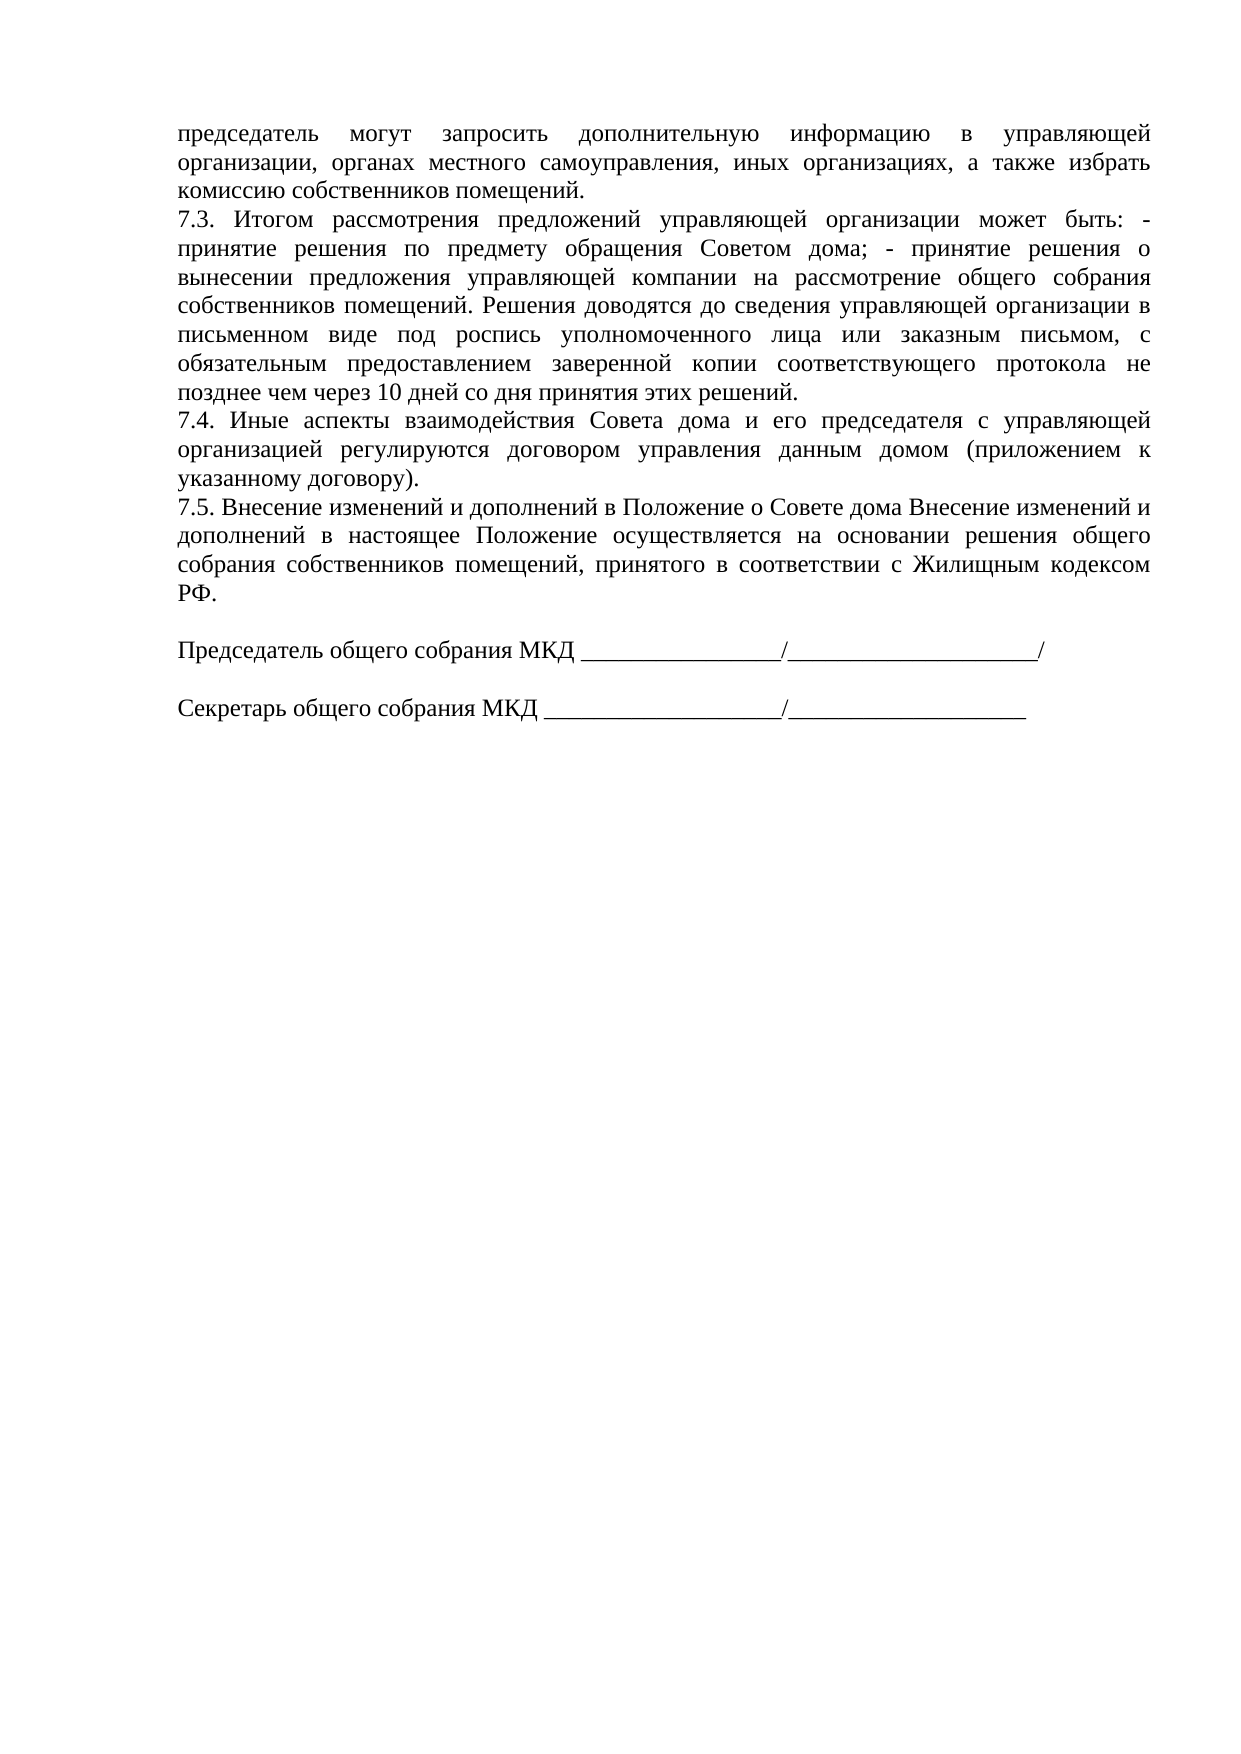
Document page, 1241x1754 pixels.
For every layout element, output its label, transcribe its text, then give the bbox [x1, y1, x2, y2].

text Председатель общего собрания МКД ________________/____________________/ [177, 636, 1152, 664]
text 7.5. Внесение изменений и дополнений в Положение о Совете дома Внесение изменений и дополнений в настоящее Положение осуществляется на основании решения общего собрания собственников помещений, принятого в соответствии с Жилищным кодексом РФ. [177, 492, 1152, 607]
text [177, 118, 1152, 204]
text 7.4. Иные аспекты взаимодействия Совета дома и его председателя с управляющей организацией регулируются договором управления данным домом (приложением к указанному договору). [177, 406, 1152, 492]
text 7.3. Итогом рассмотрения предложений управляющей организации может быть: - принятие решения по предмету обращения Советом дома; - принятие решения о вынесении предложения управляющей компании на рассмотрение общего собрания собственников помещений. Решения доводятся до сведения управляющей организации в письменном виде под роспись уполномоченного лица или заказным письмом, с обязательным предоставлением заверенной копии соответствующего протокола не позднее чем через 10 дней со дня принятия этих решений. [177, 204, 1152, 406]
text Секретарь общего собрания МКД ___________________/___________________ [177, 693, 1152, 722]
